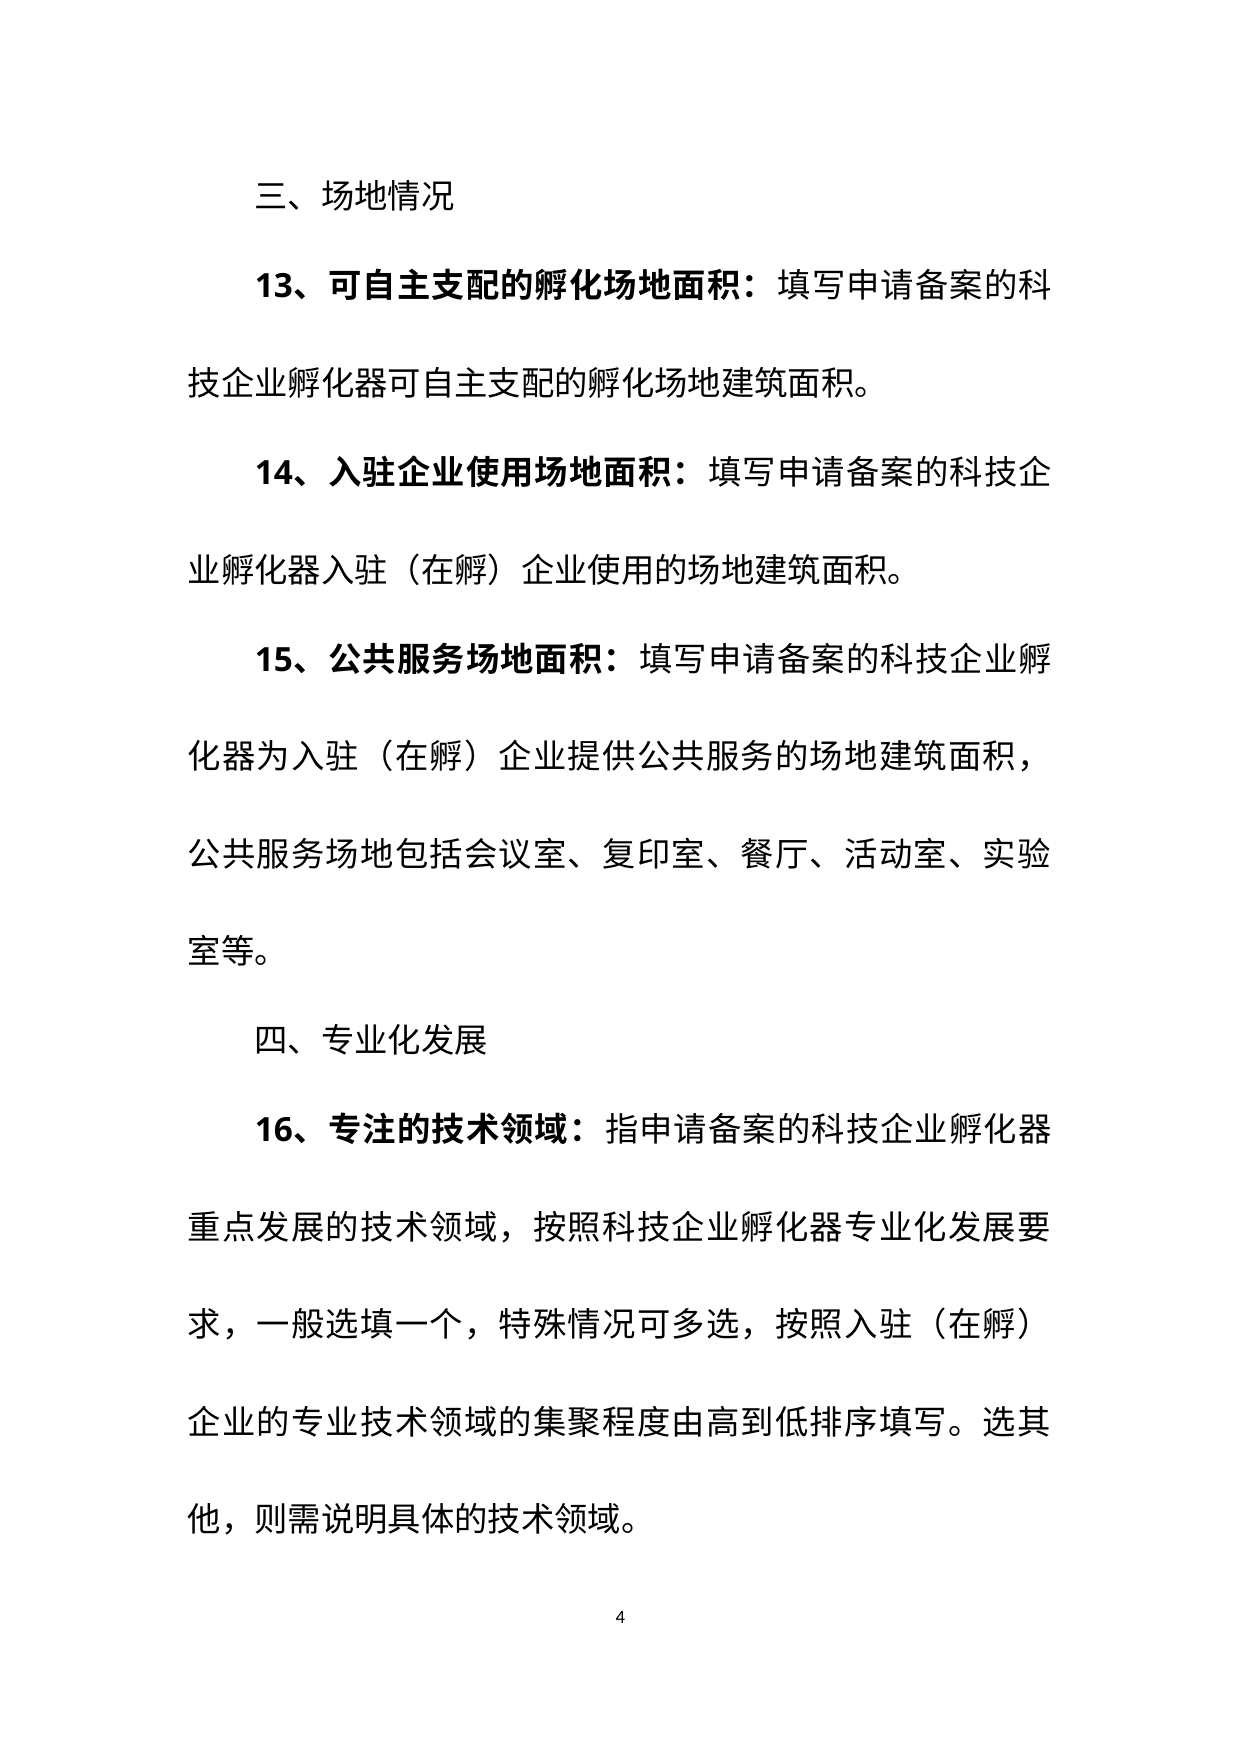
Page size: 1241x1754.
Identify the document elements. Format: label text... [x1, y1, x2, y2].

text 三、场地情况 [187, 162, 1053, 227]
text 四、专业化发展 [187, 1006, 1053, 1071]
text 15、公共服务场地面积：填写申请备案的科技企业孵化器为入驻（在孵）企业提供公共服务的场地建筑面积，公共服务场地包括会议室、复印室、餐厅、活动室、实验室等。 [187, 624, 1053, 982]
text 13、可自主支配的孵化场地面积：填写申请备案的科技企业孵化器可自主支配的孵化场地建筑面积。 [187, 251, 1053, 413]
text 14、入驻企业使用场地面积：填写申请备案的科技企业孵化器入驻（在孵）企业使用的场地建筑面积。 [187, 438, 1053, 600]
text 16、专注的技术领域：指申请备案的科技企业孵化器重点发展的技术领域，按照科技企业孵化器专业化发展要求，一般选填一个，特殊情况可多选，按照入驻（在孵）企业的专业技术领域的集聚程度由高到低排序填写。选其他，则需说明具体的技术领域。 [187, 1095, 1053, 1550]
